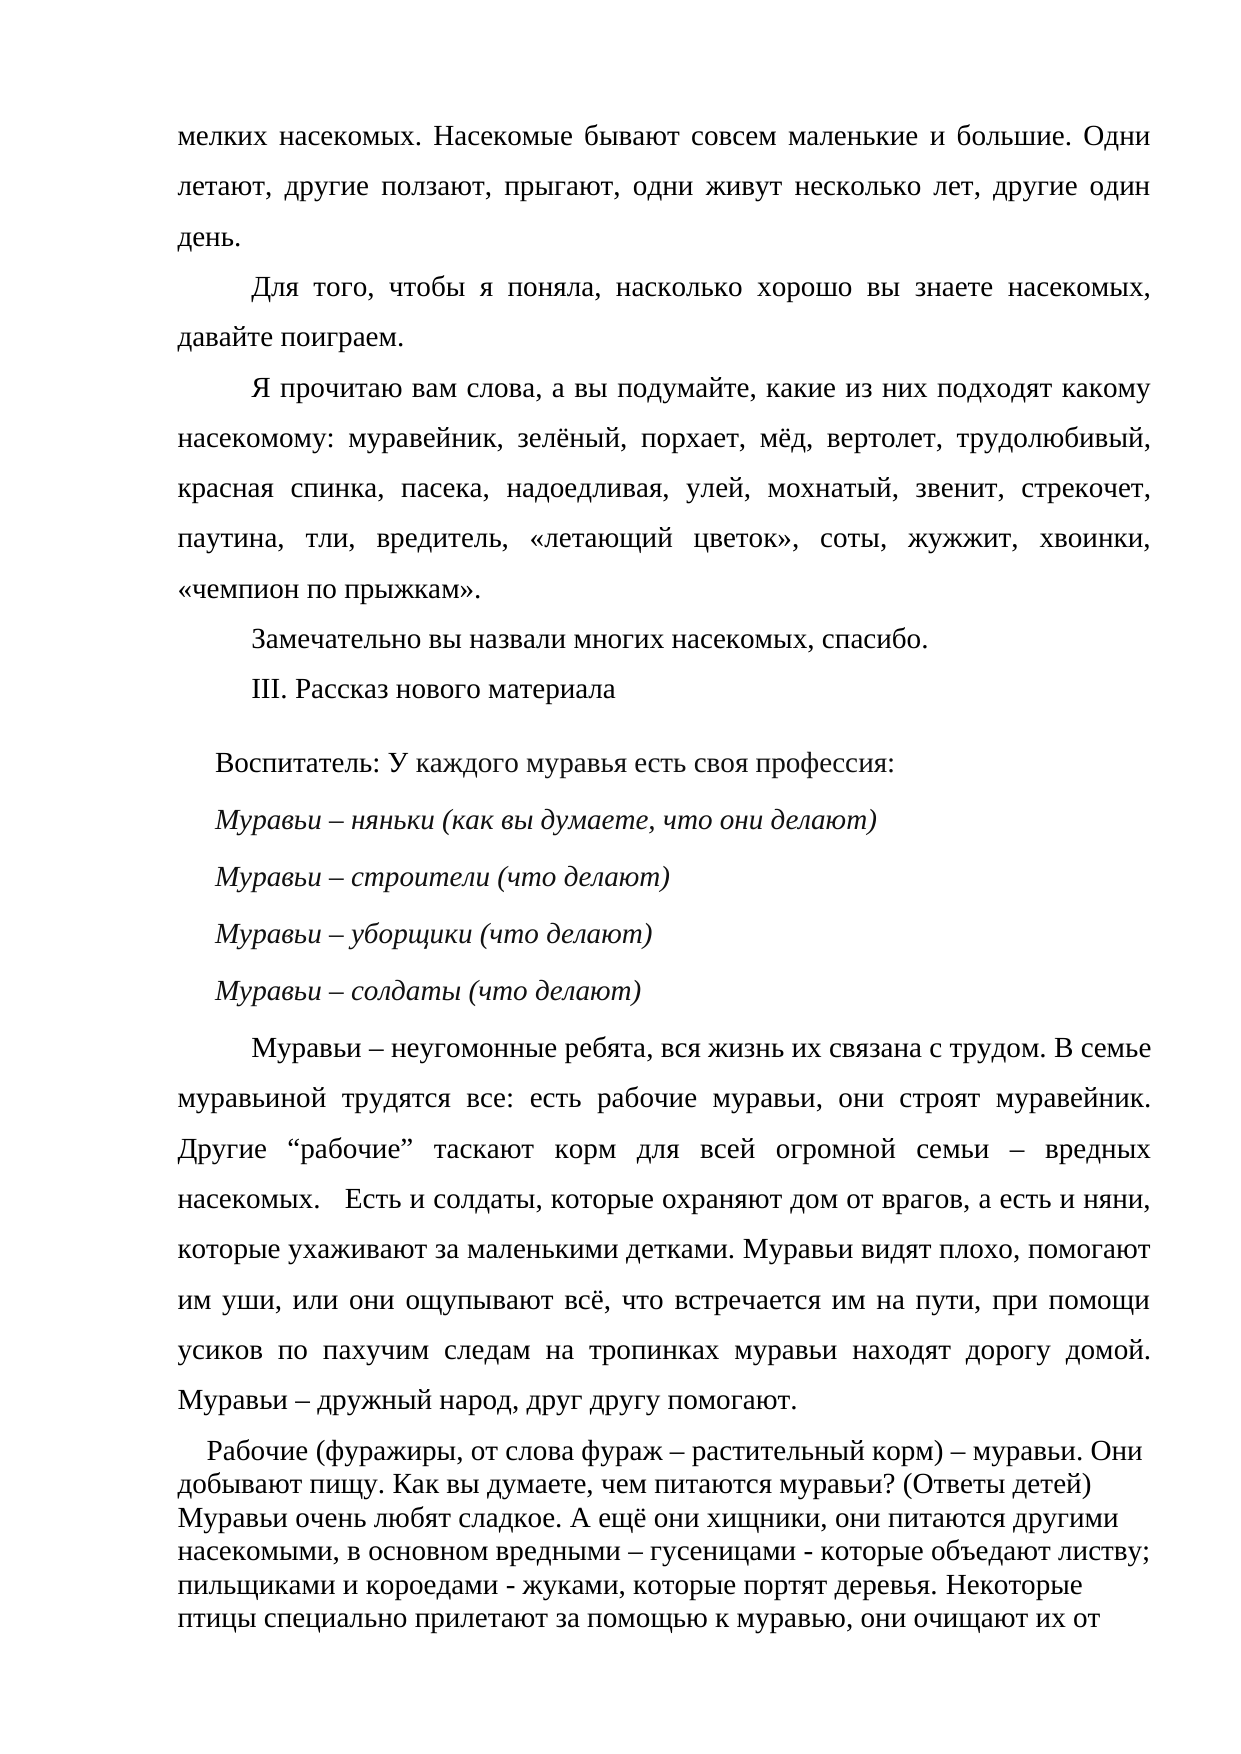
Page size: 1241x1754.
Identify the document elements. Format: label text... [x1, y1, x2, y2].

text Муравьи – неугомонные ребята, вся жизнь их связана с трудом. В семье муравьиной трудятся все: есть рабочие муравьи, они строят муравейник. Другие “рабочие” таскают корм для всей огромной семьи – вредных насекомых. Есть и солдаты, которые охраняют дом от врагов, а есть и няни, которые ухаживают за маленькими детками. Муравьи видят плохо, помогают им уши, или они ощупывают всё, что встречается им на пути, при помощи усиков по пахучим следам на тропинках муравьи находят дорогу домой. Муравьи – дружный народ, друг другу помогают. [177, 1030, 1152, 1416]
text Я прочитаю вам слова, а вы подумайте, какие из них подходят какому насекомому: муравейник, зелёный, порхает, мёд, вертолет, трудолюбивый, красная спинка, пасека, надоедливая, улей, мохнатый, звенит, стрекочет, паутина, тли, вредитель, «летающий цветок», соты, жужжит, хвоинки, «чемпион по прыжкам». [177, 370, 1152, 604]
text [177, 1433, 1152, 1634]
text Для того, чтобы я поняла, насколько хорошо вы знаете насекомых, давайте поиграем. [177, 269, 1152, 353]
text Замечательно вы назвали многих насекомых, спасибо. [177, 621, 1152, 655]
text Муравьи – уборщики (что делают) [177, 916, 1152, 950]
text Муравьи – строители (что делают) [177, 859, 1152, 893]
text Воспитатель: У каждого муравья есть своя профессия: [177, 745, 1152, 779]
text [177, 118, 1152, 252]
text Муравьи – солдаты (что делают) [177, 973, 1152, 1007]
text III. Рассказ нового материала [177, 672, 1152, 705]
text Муравьи – няньки (как вы думаете, что они делают) [177, 802, 1152, 836]
